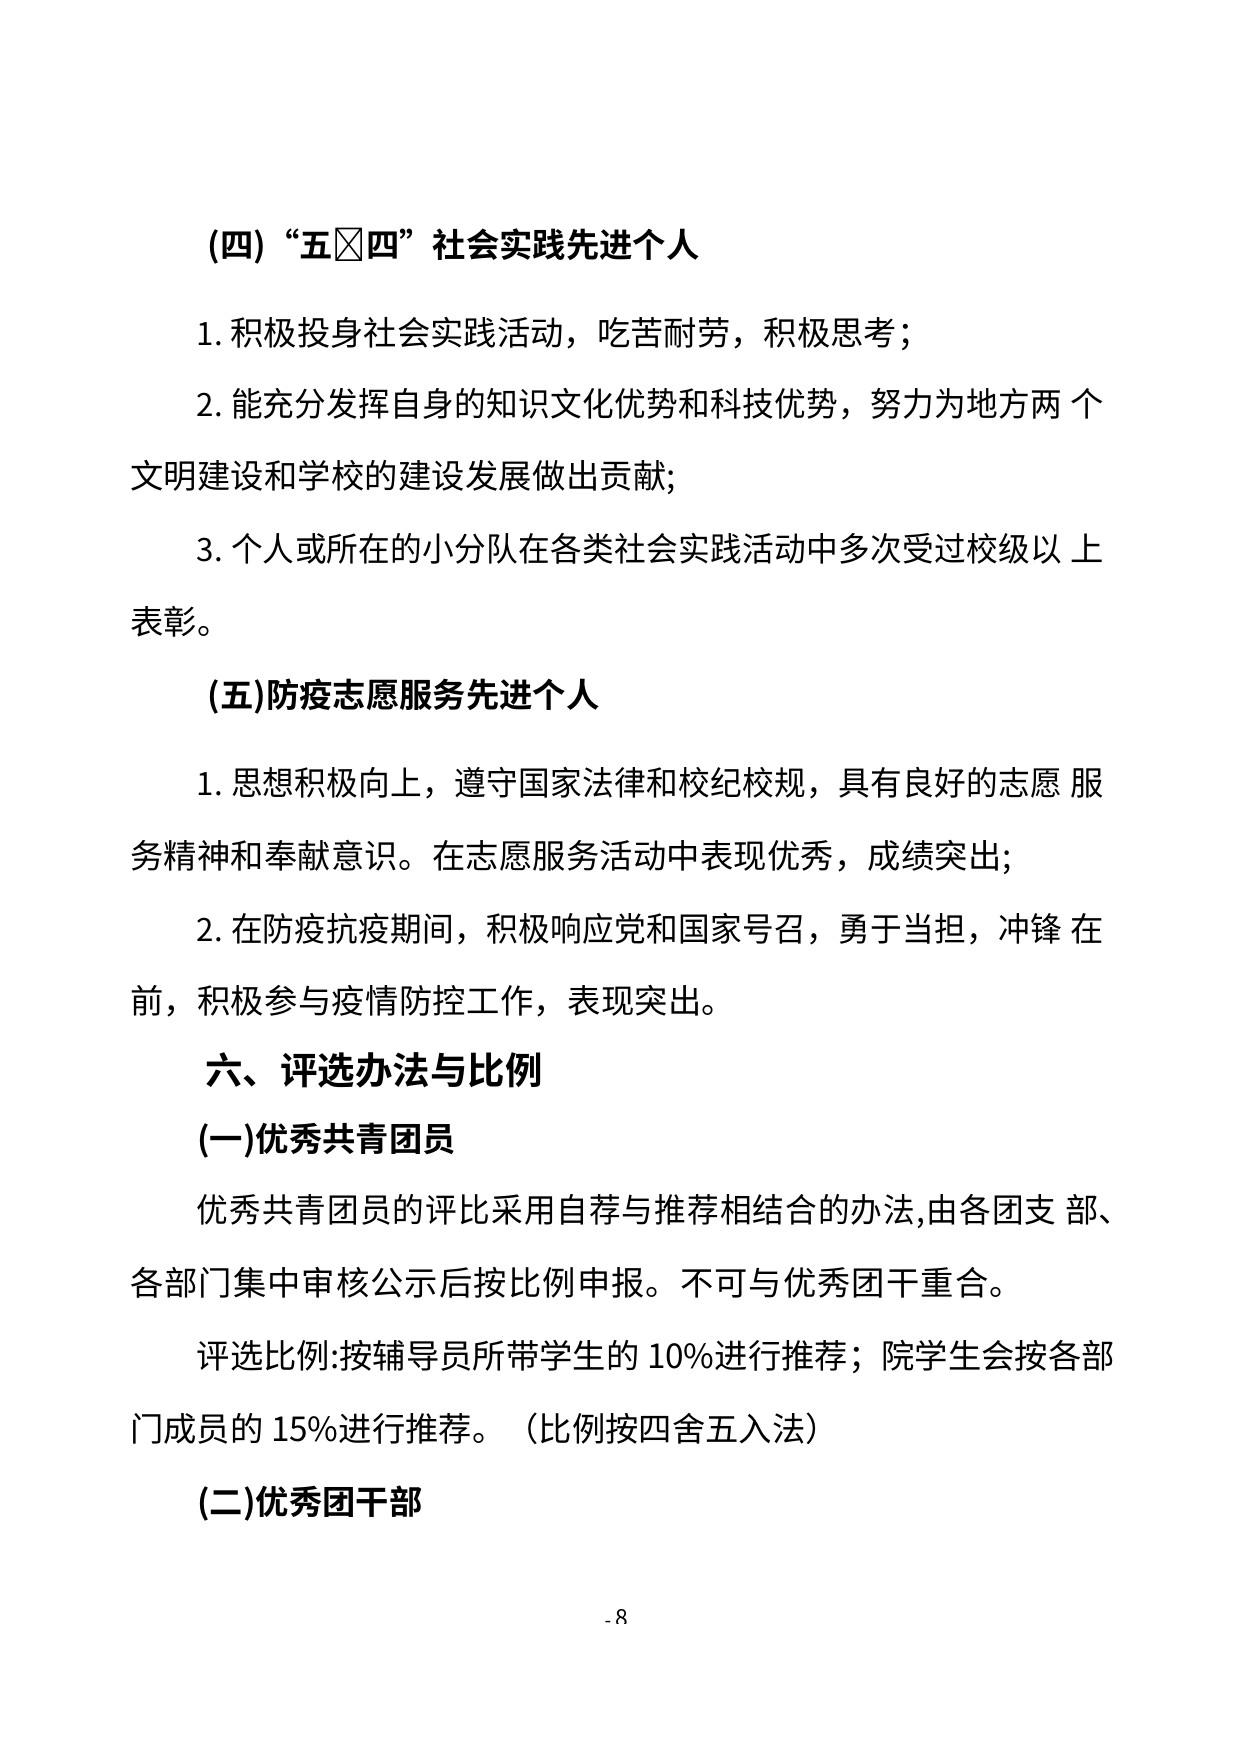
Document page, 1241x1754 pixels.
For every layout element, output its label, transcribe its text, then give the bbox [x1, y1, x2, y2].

text 评选比例:按辅导员所带学生的 10%进行推荐；院学生会按各部门成员的 15%进行推荐。（比例按四舍五入法） [130, 1329, 1116, 1451]
subtitle (一)优秀共青团员 [197, 1113, 1138, 1161]
subtitle (二)优秀团干部 [197, 1475, 1138, 1524]
list 能充分发挥自身的知识文化优势和科技优势，努力为地方两 个文明建设和学校的建设发展做出贡献; [130, 377, 1110, 498]
subtitle (五)防疫志愿服务先进个人 [207, 669, 1138, 717]
list 积极投身社会实践活动，吃苦耐劳，积极思考； [197, 307, 1138, 355]
subtitle (四)“五四”社会实践先进个人 [207, 219, 1138, 267]
list 个人或所在的小分队在各类社会实践活动中多次受过校级以 上表彰。 [130, 523, 1110, 644]
subtitle 六、评选办法与比例 [205, 1048, 1138, 1094]
list 思想积极向上，遵守国家法律和校纪校规，具有良好的志愿 服务精神和奉献意识。在志愿服务活动中表现优秀，成绩突出; [130, 757, 1110, 878]
text 优秀共青团员的评比采用自荐与推荐相结合的办法,由各团支 部、各部门集中审核公示后按比例申报。不可与优秀团干重合。 [130, 1184, 1112, 1305]
list 在防疫抗疫期间，积极响应党和国家号召，勇于当担，冲锋 在前，积极参与疫情防控工作，表现突出。 [130, 902, 1110, 1023]
